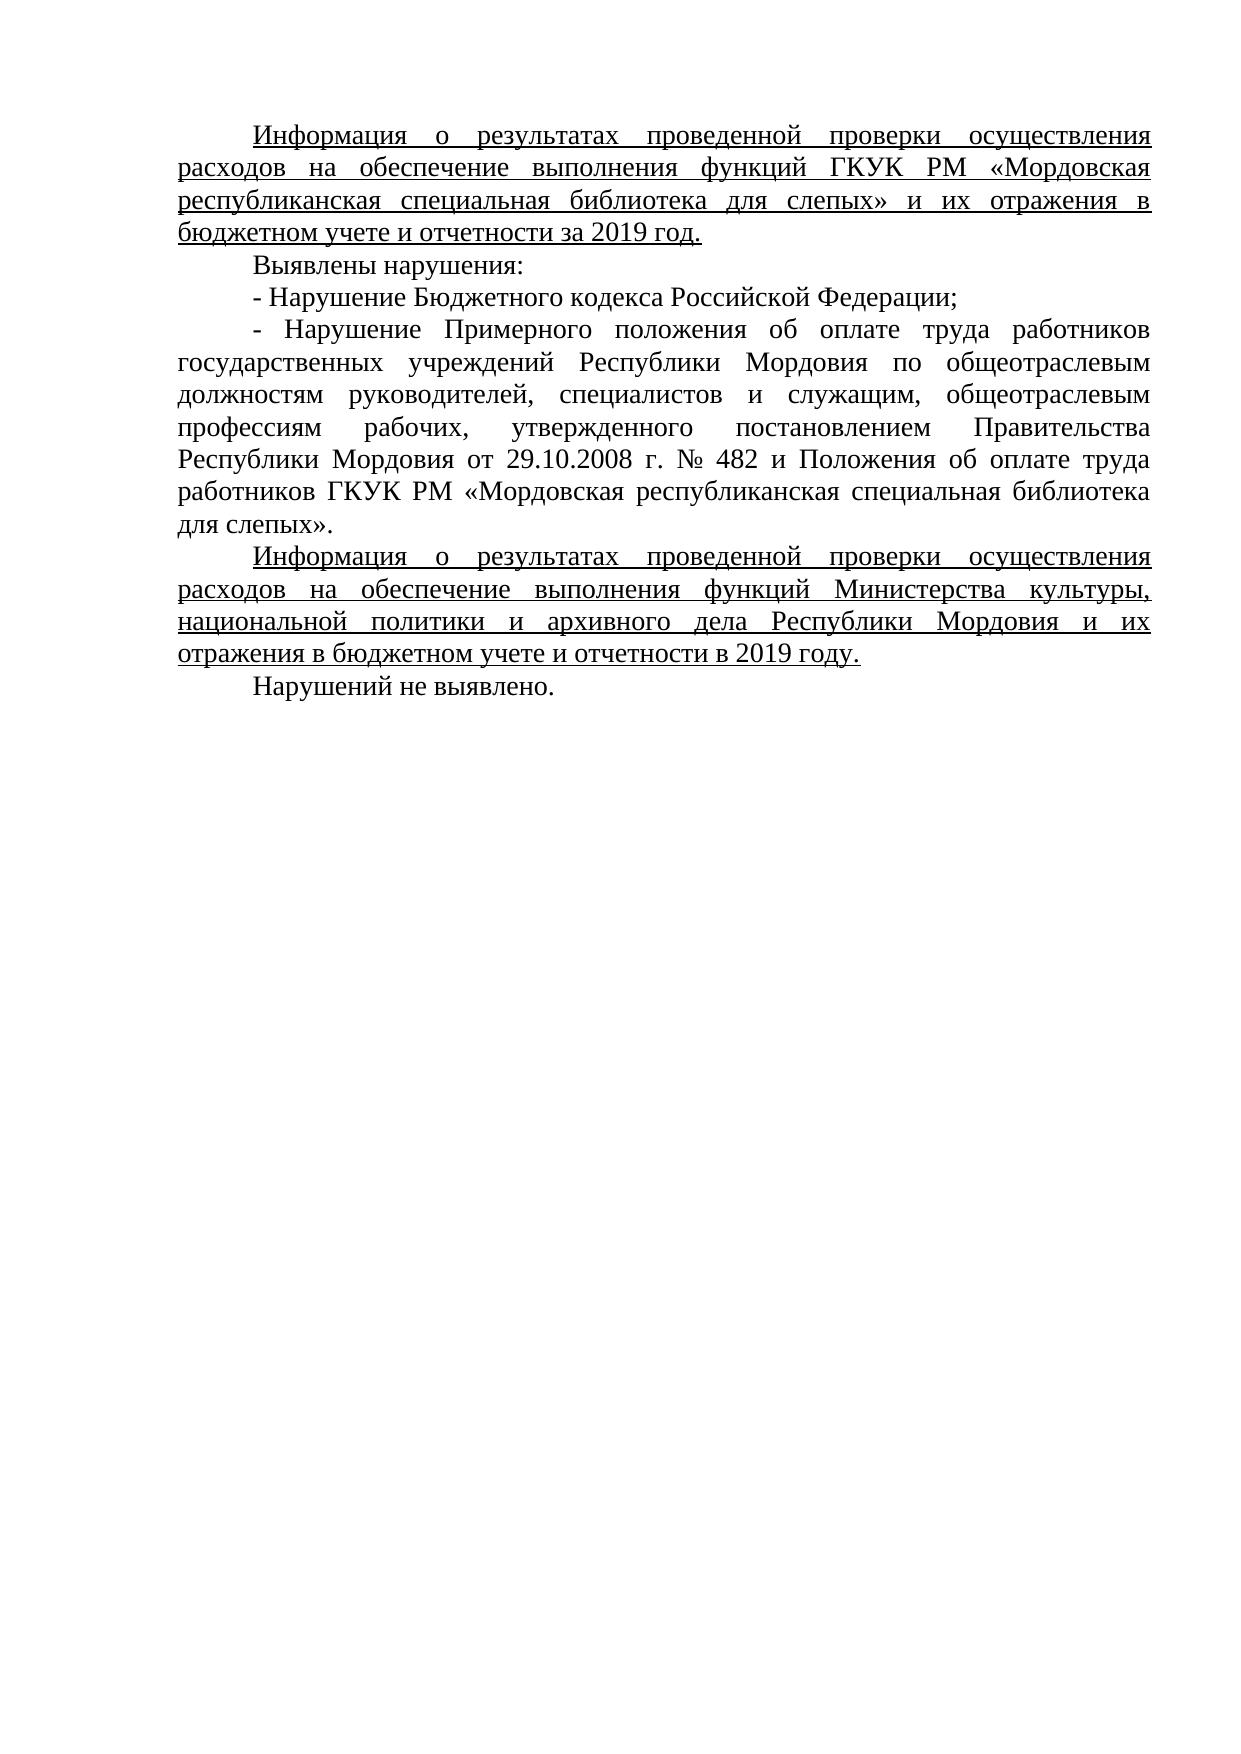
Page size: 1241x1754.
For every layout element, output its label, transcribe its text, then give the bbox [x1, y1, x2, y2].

text Информация о результатах проведенной проверки осуществления расходов на обеспечение выполнения функций ГКУК РМ «Мордовская республиканская специальная библиотека для слепых» и их отражения в бюджетном учете и отчетности за 2019 год. [177, 118, 1152, 211]
text - Нарушение Бюджетного кодекса Российской Федерации; [177, 280, 1152, 312]
text Информация о результатах проведенной проверки осуществления расходов на обеспечение выполнения функций Министерства культуры, национальной политики и архивного дела Республики Мордовия и их отражения в бюджетном учете и отчетности в 2019 году. [177, 601, 1152, 669]
text - Нарушение Примерного положения об оплате труда работников государственных учреждений Республики Мордовия по общеотраслевым должностям руководителей, специалистов и служащим, общеотраслевым профессиям рабочих, утвержденного постановлением Правительства Республики Мордовия от 29.10.2008 г. № 482 и Положения об оплате труда работников ГКУК РМ «Мордовская республиканская специальная библиотека для слепых». [177, 312, 1152, 539]
text Информация о результатах проведенной проверки осуществления расходов на обеспечение выполнения функций Министерства культуры, национальной политики и архивного дела Республики Мордовия и их отражения в бюджетном учете и отчетности в 2019 году. [177, 539, 1152, 600]
text Выявлены нарушения: [177, 248, 1152, 280]
text Информация о результатах проведенной проверки осуществления расходов на обеспечение выполнения функций ГКУК РМ «Мордовская республиканская специальная библиотека для слепых» и их отражения в бюджетном учете и отчетности за 2019 год. [177, 213, 1152, 248]
text Нарушений не выявлено. [177, 669, 1152, 701]
